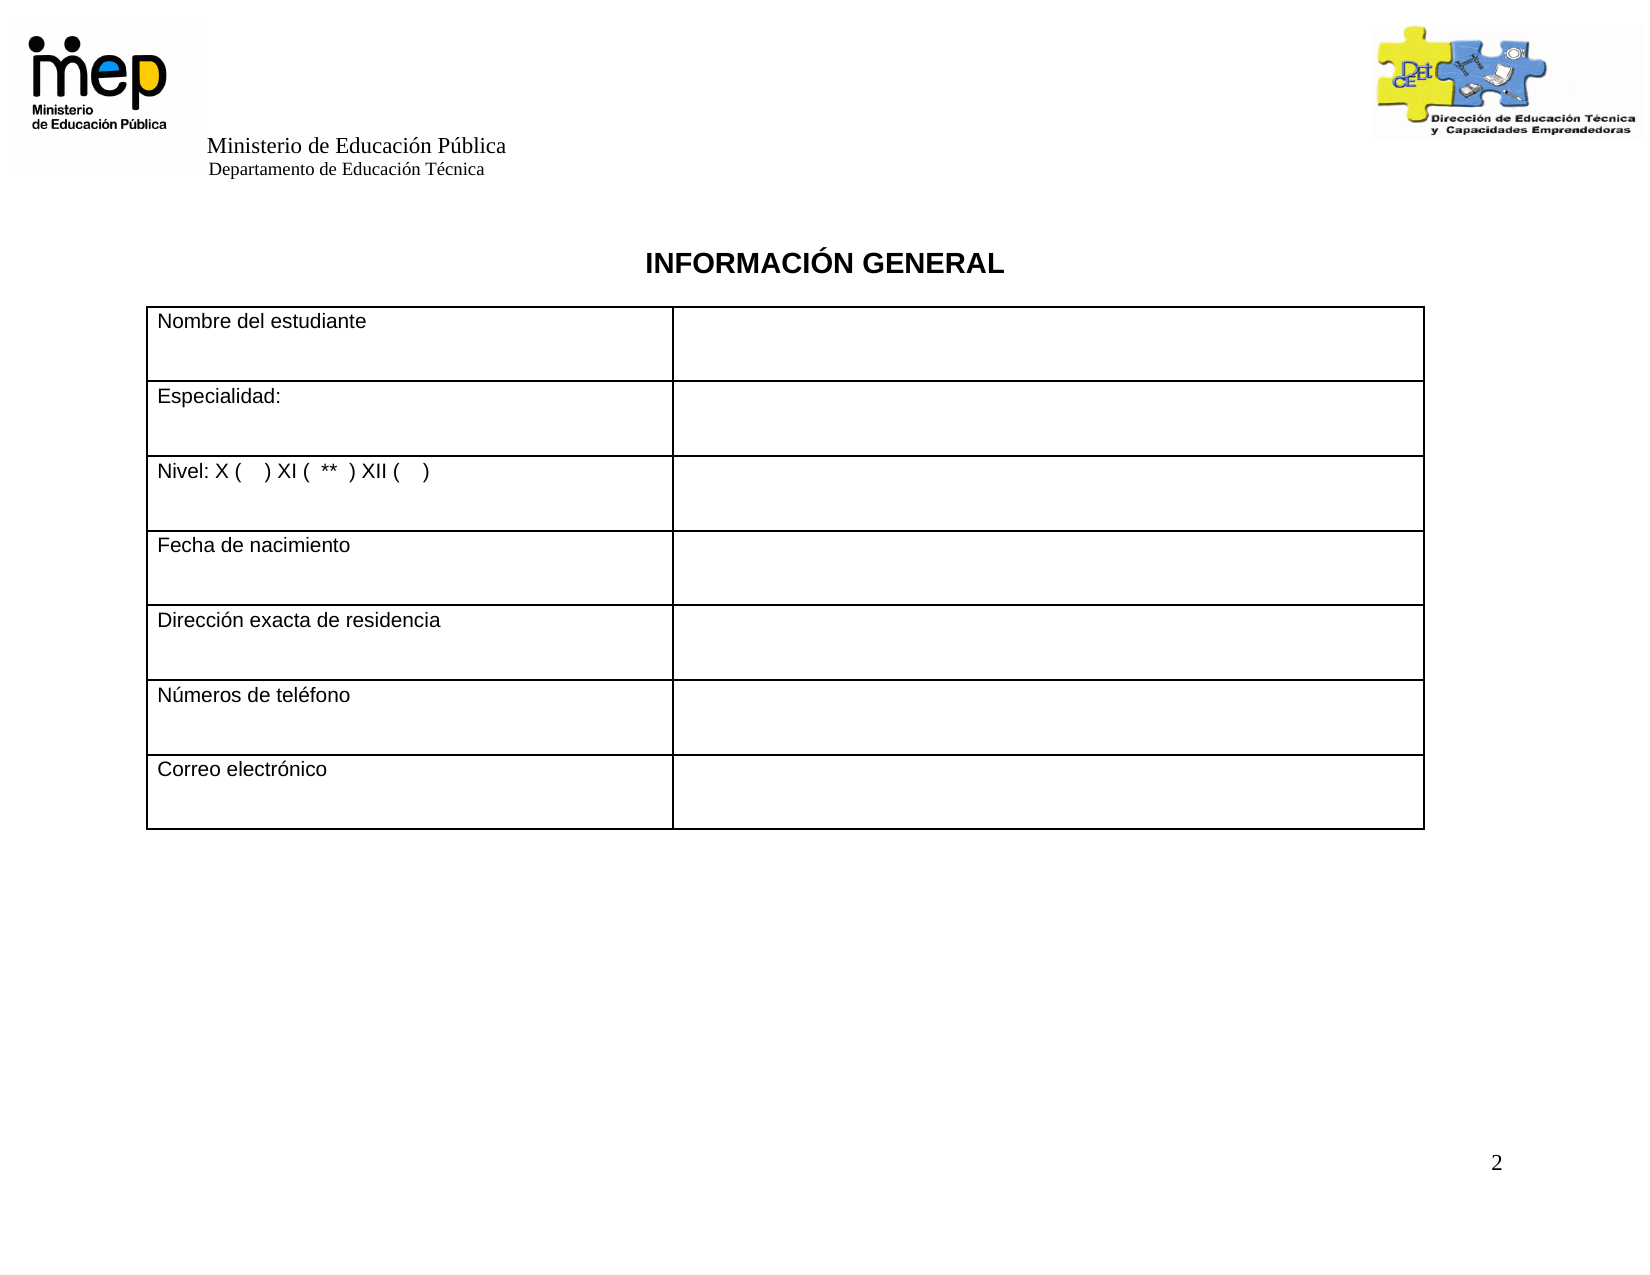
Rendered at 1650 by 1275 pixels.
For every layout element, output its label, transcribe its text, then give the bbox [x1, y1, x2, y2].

table_cell [674, 382, 1423, 455]
table_header [674, 308, 1423, 380]
table_cell [674, 681, 1423, 754]
table_cell Nivel: X ( ) XI ( ** ) XII ( ) [148, 457, 672, 529]
table_cell [674, 532, 1423, 604]
table_cell [674, 457, 1423, 529]
picture [1370, 25, 1644, 170]
table_cell [674, 606, 1423, 679]
table_cell Números de teléfono [148, 681, 672, 754]
table_cell Fecha de nacimiento [148, 532, 672, 604]
table_cell Dirección exacta de residencia [148, 606, 672, 679]
table_cell Correo electrónico [148, 756, 672, 828]
picture [10, 21, 204, 170]
text INFORMACIÓN GENERAL [148, 246, 1502, 280]
table_cell Especialidad: [148, 382, 672, 455]
table_header Nombre del estudiante [148, 308, 672, 380]
table_cell [674, 756, 1423, 828]
